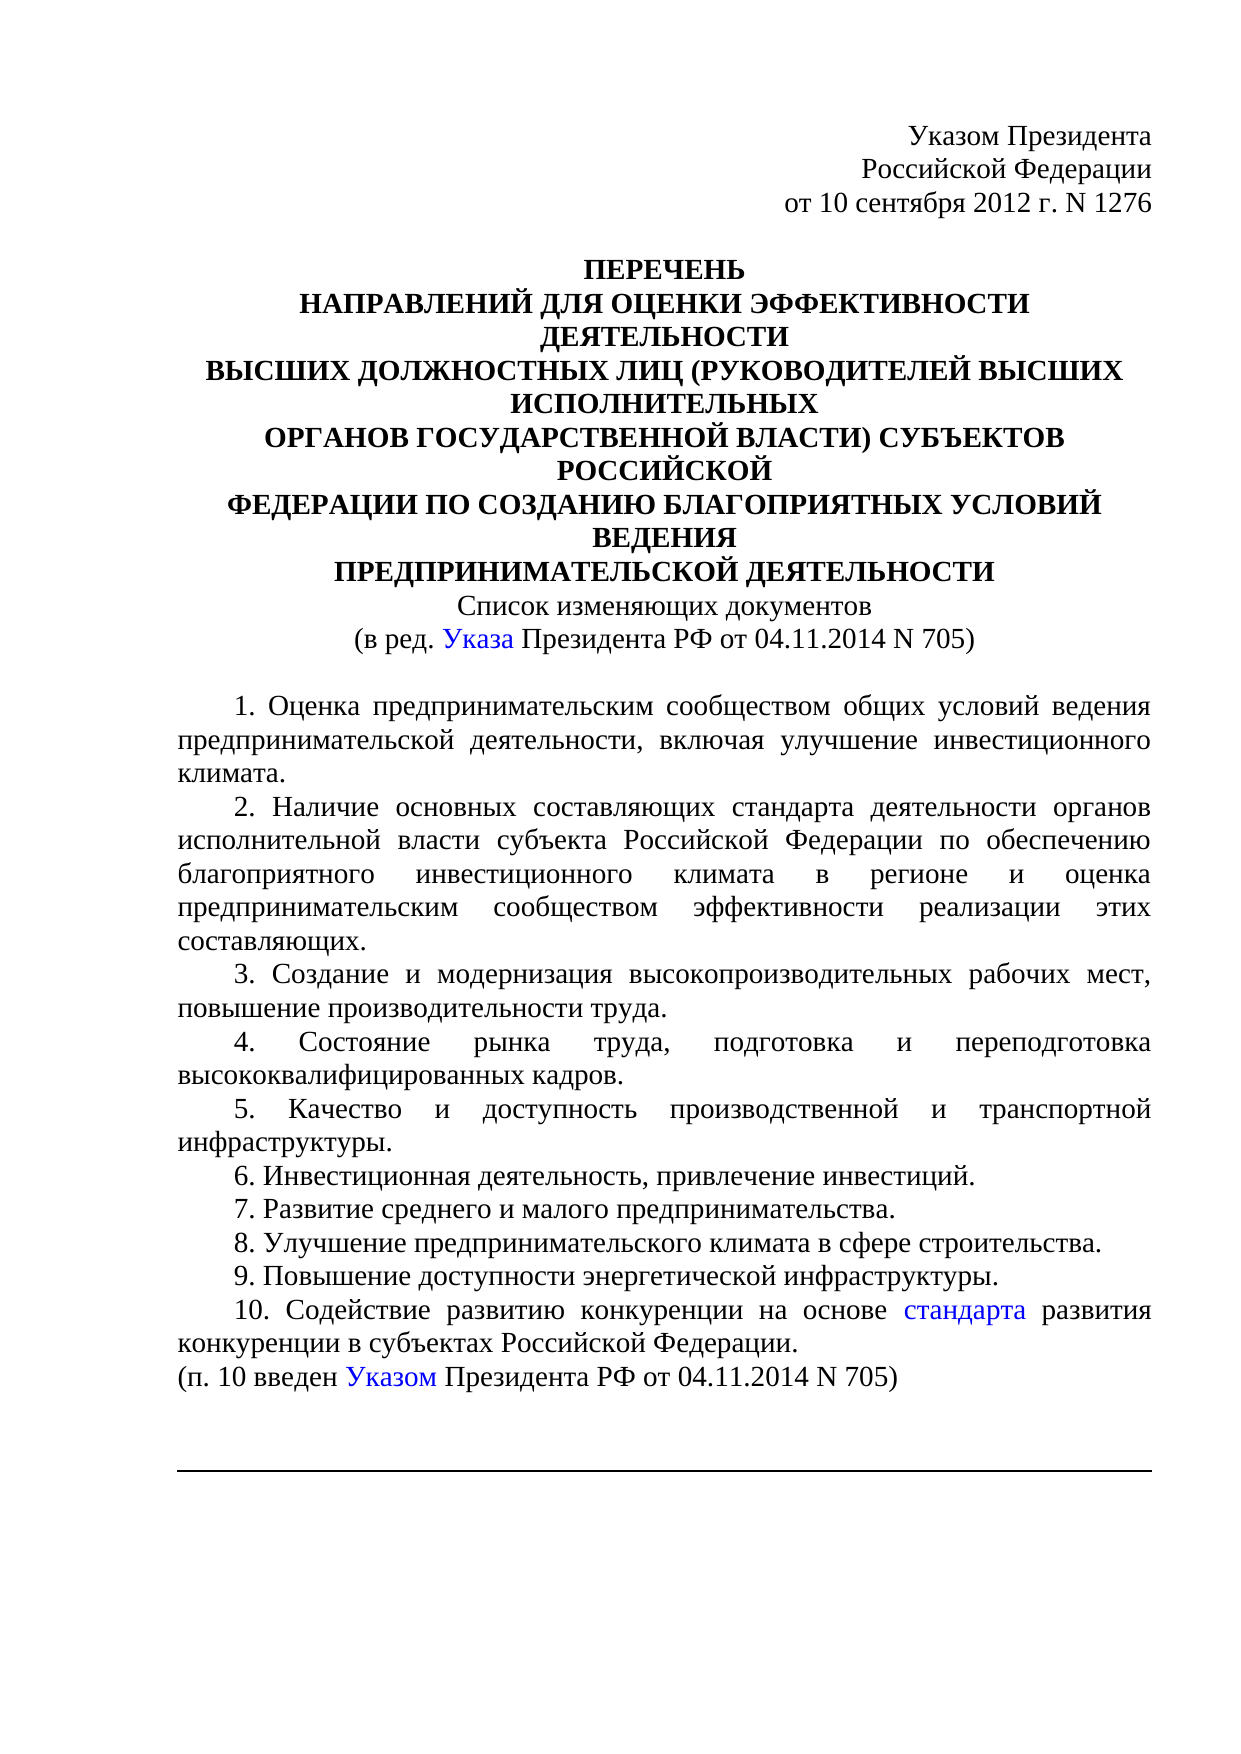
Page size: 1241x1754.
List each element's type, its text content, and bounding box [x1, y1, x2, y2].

text 3. Создание и модернизация высокопроизводительных рабочих мест, повышение производительности труда. [177, 957, 1152, 1024]
title ПРЕДПРИНИМАТЕЛЬСКОЙ ДЕЯТЕЛЬНОСТИ [177, 554, 1152, 588]
text Российской Федерации [177, 152, 1152, 185]
text 1. Оценка предпринимательским сообществом общих условий ведения предпринимательской деятельности, включая улучшение инвестиционного климата. [177, 688, 1152, 789]
text (в ред. Указа Президента РФ от 04.11.2014 N 705) [177, 621, 1152, 655]
text Указом Президента [177, 118, 1152, 152]
text 4. Состояние рынка труда, подготовка и переподготовка высококвалифицированных кадров. [177, 1024, 1152, 1091]
text 8. Улучшение предпринимательского климата в сфере строительства. [177, 1225, 1152, 1258]
title ФЕДЕРАЦИИ ПО СОЗДАНИЮ БЛАГОПРИЯТНЫХ УСЛОВИЙ ВЕДЕНИЯ [177, 487, 1152, 554]
text 5. Качество и доступность производственной и транспортной инфраструктуры. [177, 1091, 1152, 1158]
text 6. Инвестиционная деятельность, привлечение инвестиций. [177, 1158, 1152, 1191]
text (п. 10 введен Указом Президента РФ от 04.11.2014 N 705) [177, 1359, 1152, 1393]
text Список изменяющих документов [177, 588, 1152, 621]
title ОРГАНОВ ГОСУДАРСТВЕННОЙ ВЛАСТИ) СУБЪЕКТОВ РОССИЙСКОЙ [177, 420, 1152, 487]
title НАПРАВЛЕНИЙ ДЛЯ ОЦЕНКИ ЭФФЕКТИВНОСТИ ДЕЯТЕЛЬНОСТИ [177, 286, 1152, 353]
text 2. Наличие основных составляющих стандарта деятельности органов исполнительной власти субъекта Российской Федерации по обеспечению благоприятного инвестиционного климата в регионе и оценка предпринимательским сообществом эффективности реализации этих составляющих. [177, 789, 1152, 957]
title ПЕРЕЧЕНЬ [177, 252, 1152, 286]
title ВЫСШИХ ДОЛЖНОСТНЫХ ЛИЦ (РУКОВОДИТЕЛЕЙ ВЫСШИХ ИСПОЛНИТЕЛЬНЫХ [177, 353, 1152, 420]
text 9. Повышение доступности энергетической инфраструктуры. [177, 1258, 1152, 1292]
text 7. Развитие среднего и малого предпринимательства. [177, 1191, 1152, 1225]
text 10. Содействие развитию конкуренции на основе стандарта развития конкуренции в субъектах Российской Федерации. [177, 1292, 1152, 1359]
text от 10 сентября 2012 г. N 1276 [177, 185, 1152, 219]
